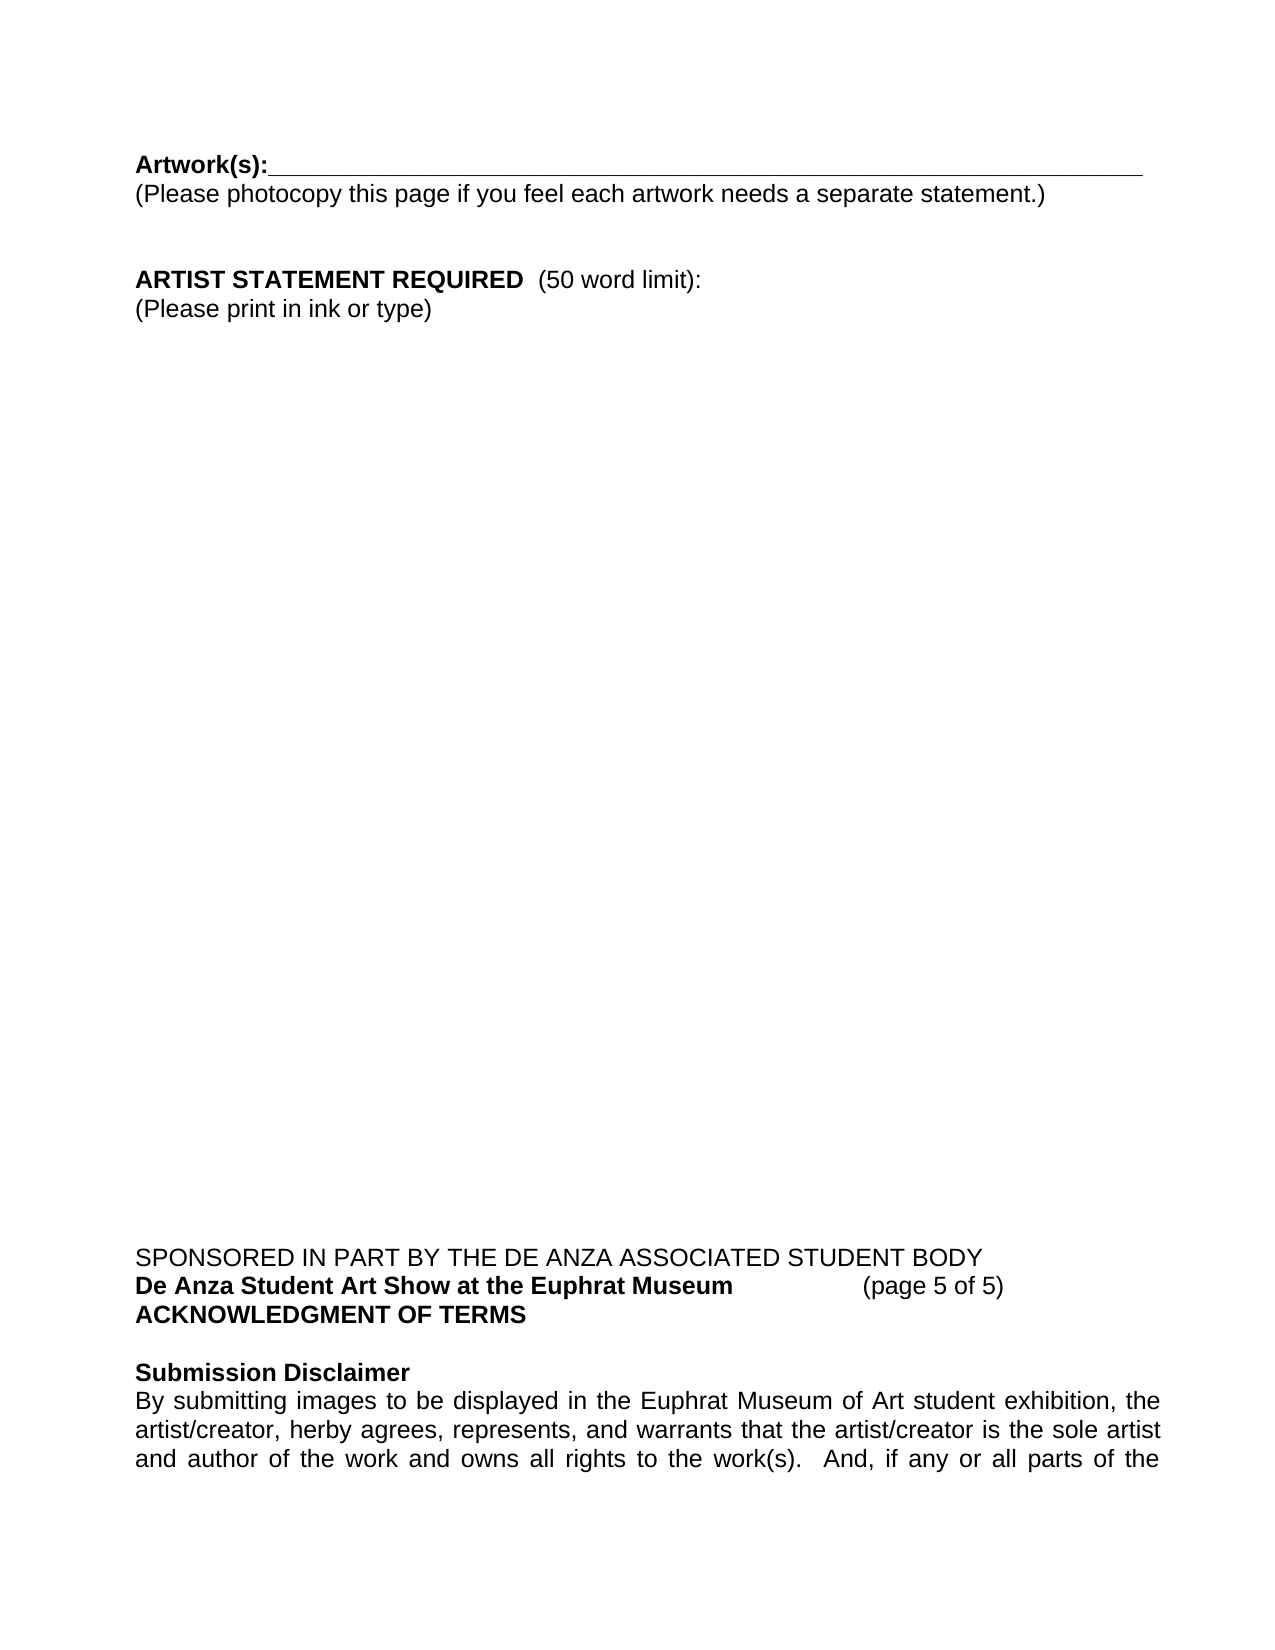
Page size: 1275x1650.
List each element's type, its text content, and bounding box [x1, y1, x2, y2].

text Submission Disclaimer [135, 1357, 1162, 1386]
text (Please photocopy this page if you feel each artwork needs a separate statement.) [135, 179, 1162, 207]
text ARTIST STATEMENT REQUIRED (50 word limit): [135, 265, 1162, 294]
text De Anza Student Art Show at the Euphrat Museum (page 5 of 5) [135, 1271, 1162, 1300]
text (Please print in ink or type) [135, 294, 1162, 322]
text Artwork(s):_______________________________________________________________ [135, 150, 1162, 179]
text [135, 1386, 1162, 1472]
text SPONSORED IN PART BY THE DE ANZA ASSOCIATED STUDENT BODY [135, 1242, 1162, 1271]
text ACKNOWLEDGMENT OF TERMS [135, 1300, 1162, 1329]
